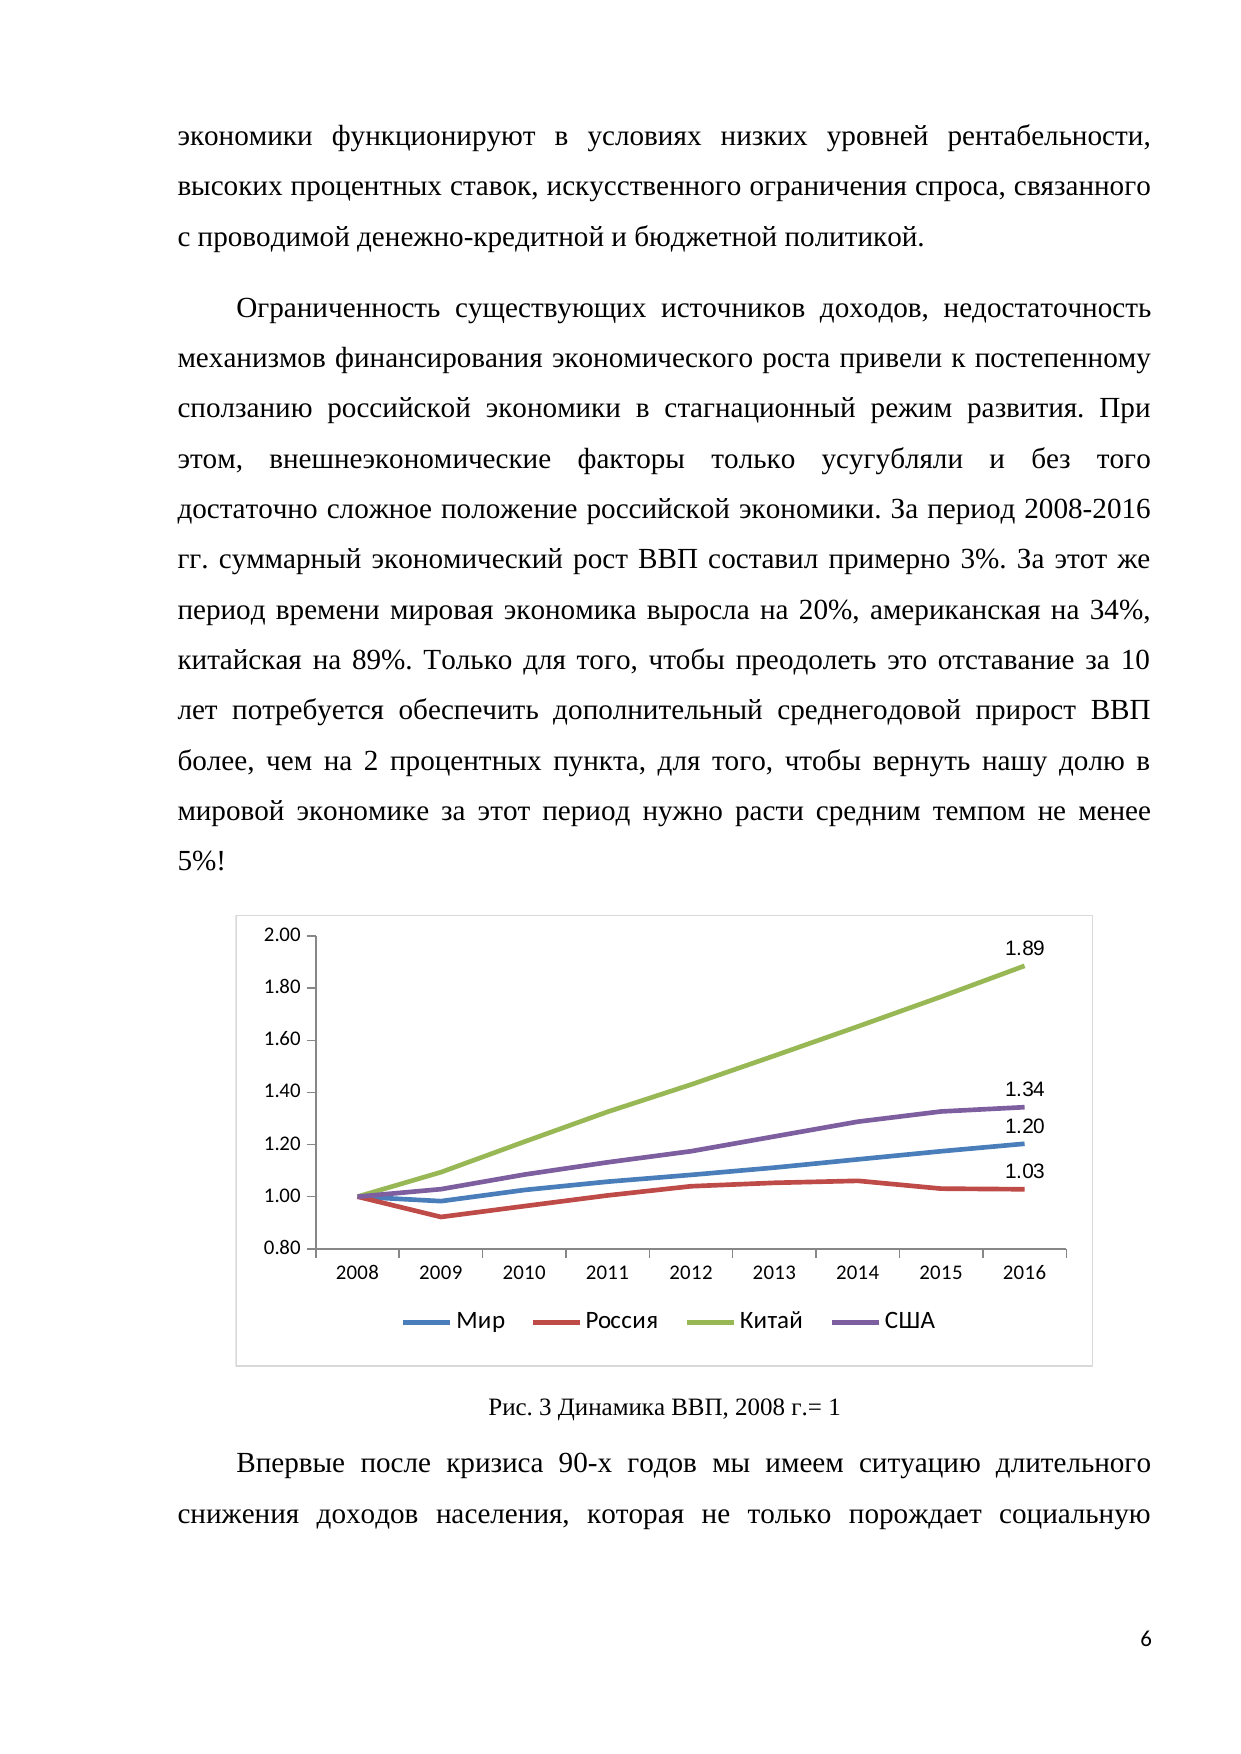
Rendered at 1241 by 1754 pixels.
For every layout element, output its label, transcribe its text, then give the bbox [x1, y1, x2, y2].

text Рис. 3 Динамика ВВП, 2008 г.= 1 [177, 1392, 1152, 1421]
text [177, 1446, 1152, 1529]
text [177, 118, 1152, 252]
text Ограниченность существующих источников доходов, недостаточность механизмов финансирования экономического роста привели к постепенному сползанию российской экономики в стагнационный режим развития. При этом, внешнеэкономические факторы только усугубляли и без того достаточно сложное положение российской экономики. За период 2008-2016 гг. суммарный экономический рост ВВП составил примерно 3%. За этот же период времени мировая экономика выросла на 20%, американская на 34%, китайская на 89%. Только для того, чтобы преодолеть это отставание за 10 лет потребуется обеспечить дополнительный среднегодовой прирост ВВП более, чем на 2 процентных пункта, для того, чтобы вернуть нашу долю в мировой экономике за этот период нужно расти средним темпом не менее 5%! [177, 290, 1152, 877]
